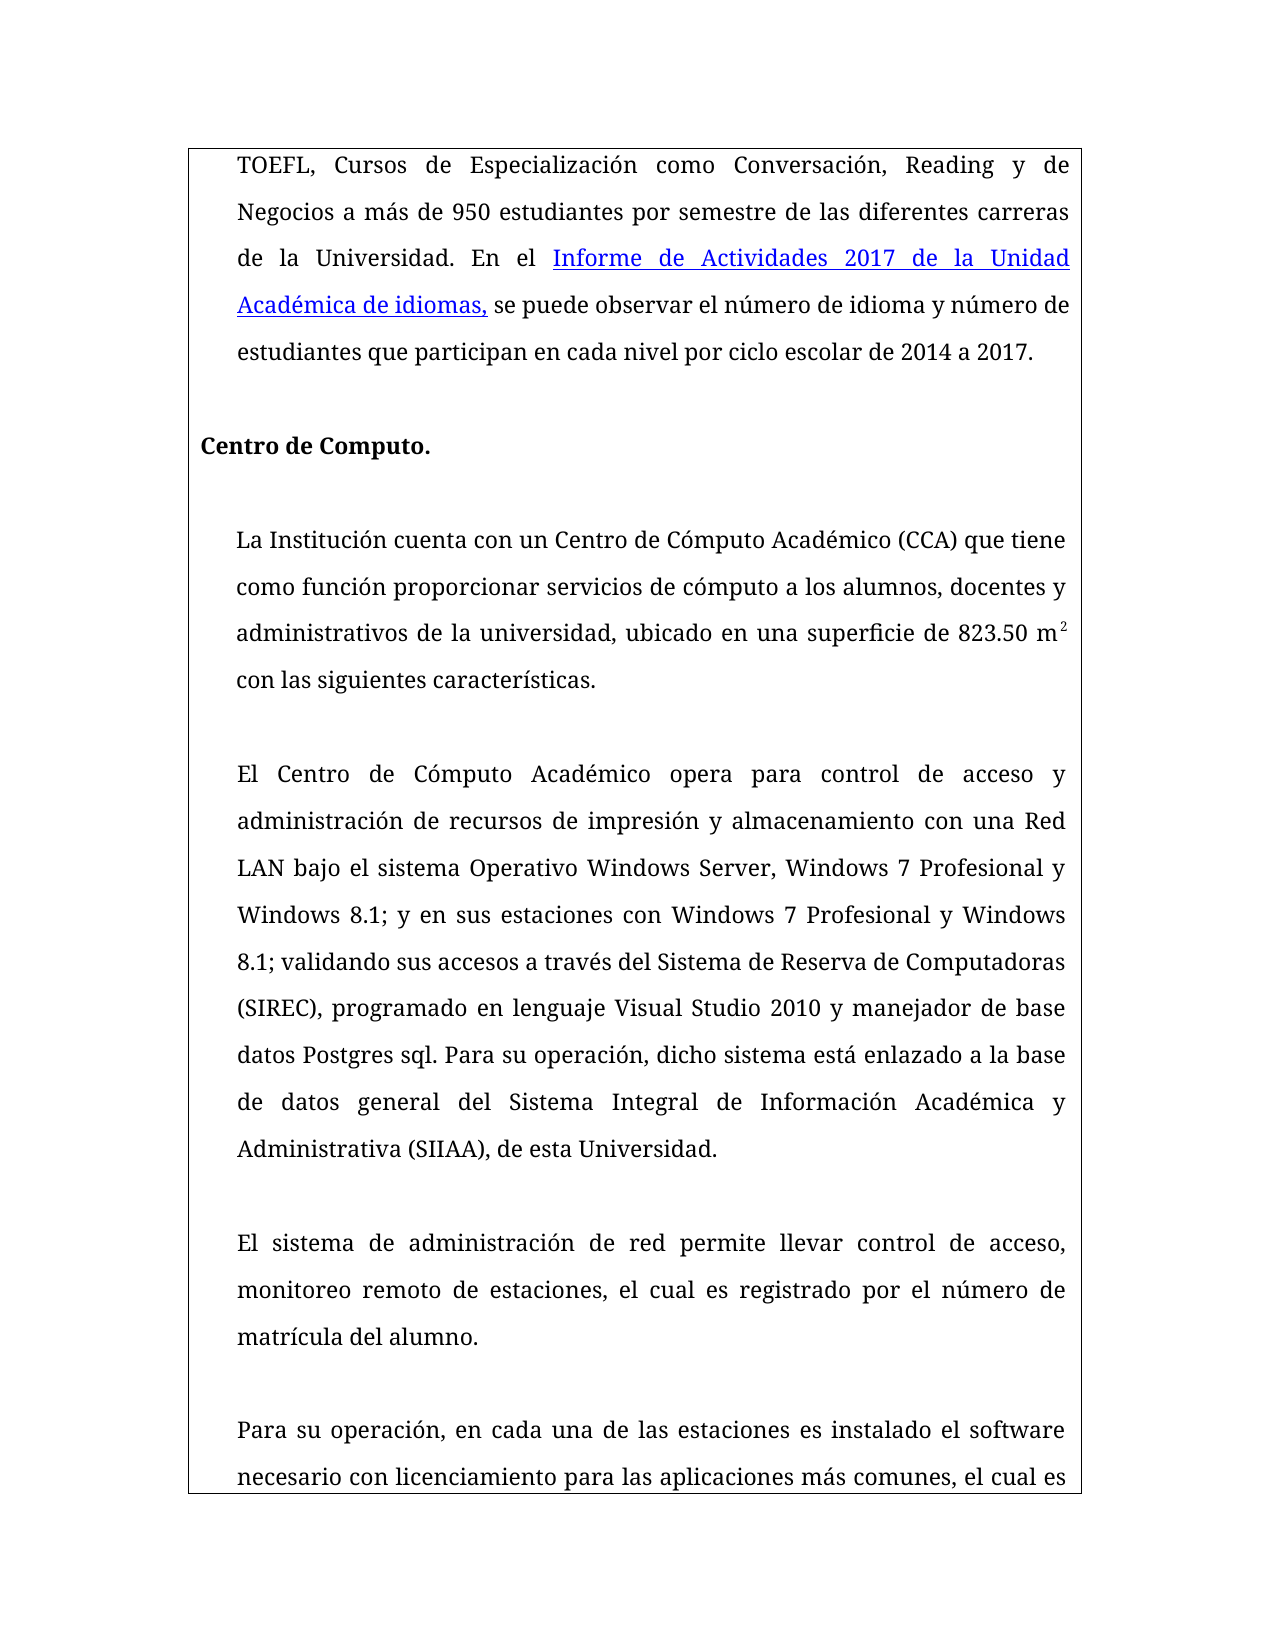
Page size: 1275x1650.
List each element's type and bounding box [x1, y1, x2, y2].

table_cell [189, 149, 1081, 1492]
